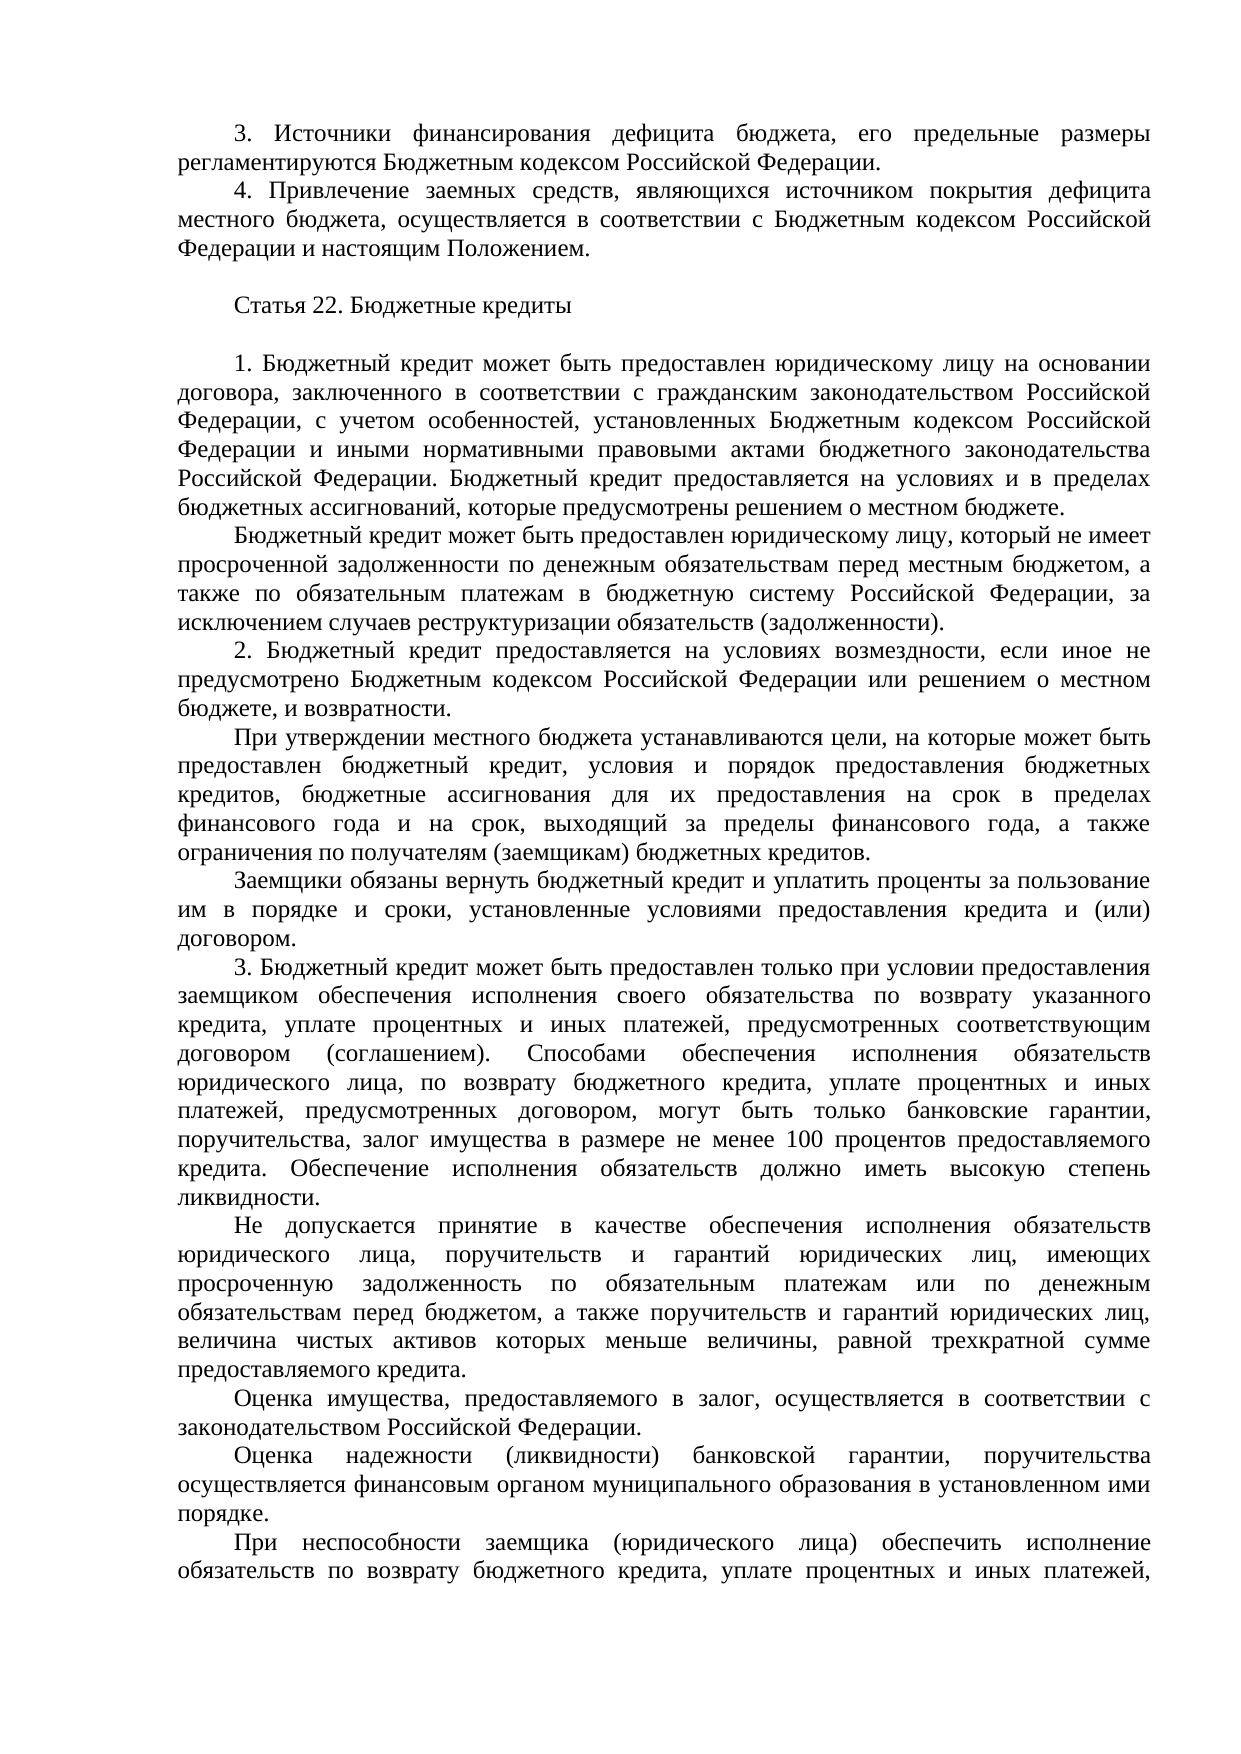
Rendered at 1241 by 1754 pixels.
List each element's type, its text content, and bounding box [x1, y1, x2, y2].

text Заемщики обязаны вернуть бюджетный кредит и уплатить проценты за пользование им в порядке и сроки, установленные условиями предоставления кредита и (или) договором. [177, 866, 1152, 952]
text Оценка имущества, предоставляемого в залог, осуществляется в соответствии с законодательством Российской Федерации. [177, 1383, 1152, 1441]
text 1. Бюджетный кредит может быть предоставлен юридическому лицу на основании договора, заключенного в соответствии с гражданским законодательством Российской Федерации, с учетом особенностей, установленных Бюджетным кодексом Российской Федерации и иными нормативными правовыми актами бюджетного законодательства Российской Федерации. Бюджетный кредит предоставляется на условиях и в пределах бюджетных ассигнований, которые предусмотрены решением о местном бюджете. [177, 348, 1152, 521]
text Оценка надежности (ликвидности) банковской гарантии, поручительства осуществляется финансовым органом муниципального образования в установленном ими порядке. [177, 1441, 1152, 1527]
text Статья 22. Бюджетные кредиты [177, 291, 1152, 319]
text 3. Источники финансирования дефицита бюджета, его предельные размеры регламентируются Бюджетным кодексом Российской Федерации. [177, 118, 1152, 176]
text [177, 1527, 1152, 1584]
text Не допускается принятие в качестве обеспечения исполнения обязательств юридического лица, поручительств и гарантий юридических лиц, имеющих просроченную задолженность по обязательным платежам или по денежным обязательствам перед бюджетом, а также поручительств и гарантий юридических лиц, величина чистых активов которых меньше величины, равной трехкратной сумме предоставляемого кредита. [177, 1211, 1152, 1383]
text 2. Бюджетный кредит предоставляется на условиях возмездности, если иное не предусмотрено Бюджетным кодексом Российской Федерации или решением о местном бюджете, и возвратности. [177, 636, 1152, 722]
text При утверждении местного бюджета устанавливаются цели, на которые может быть предоставлен бюджетный кредит, условия и порядок предоставления бюджетных кредитов, бюджетные ассигнования для их предоставления на срок в пределах финансового года и на срок, выходящий за пределы финансового года, а также ограничения по получателям (заемщикам) бюджетных кредитов. [177, 722, 1152, 866]
text 3. Бюджетный кредит может быть предоставлен только при условии предоставления заемщиком обеспечения исполнения своего обязательства по возврату указанного кредита, уплате процентных и иных платежей, предусмотренных соответствующим договором (соглашением). Способами обеспечения исполнения обязательств юридического лица, по возврату бюджетного кредита, уплате процентных и иных платежей, предусмотренных договором, могут быть только банковские гарантии, поручительства, залог имущества в размере не менее 100 процентов предоставляемого кредита. Обеспечение исполнения обязательств должно иметь высокую степень ликвидности. [177, 952, 1152, 1211]
text 4. Привлечение заемных средств, являющихся источником покрытия дефицита местного бюджета, осуществляется в соответствии с Бюджетным кодексом Российской Федерации и настоящим Положением. [177, 176, 1152, 262]
text Бюджетный кредит может быть предоставлен юридическому лицу, который не имеет просроченной задолженности по денежным обязательствам перед местным бюджетом, а также по обязательным платежам в бюджетную систему Российской Федерации, за исключением случаев реструктуризации обязательств (задолженности). [177, 521, 1152, 636]
